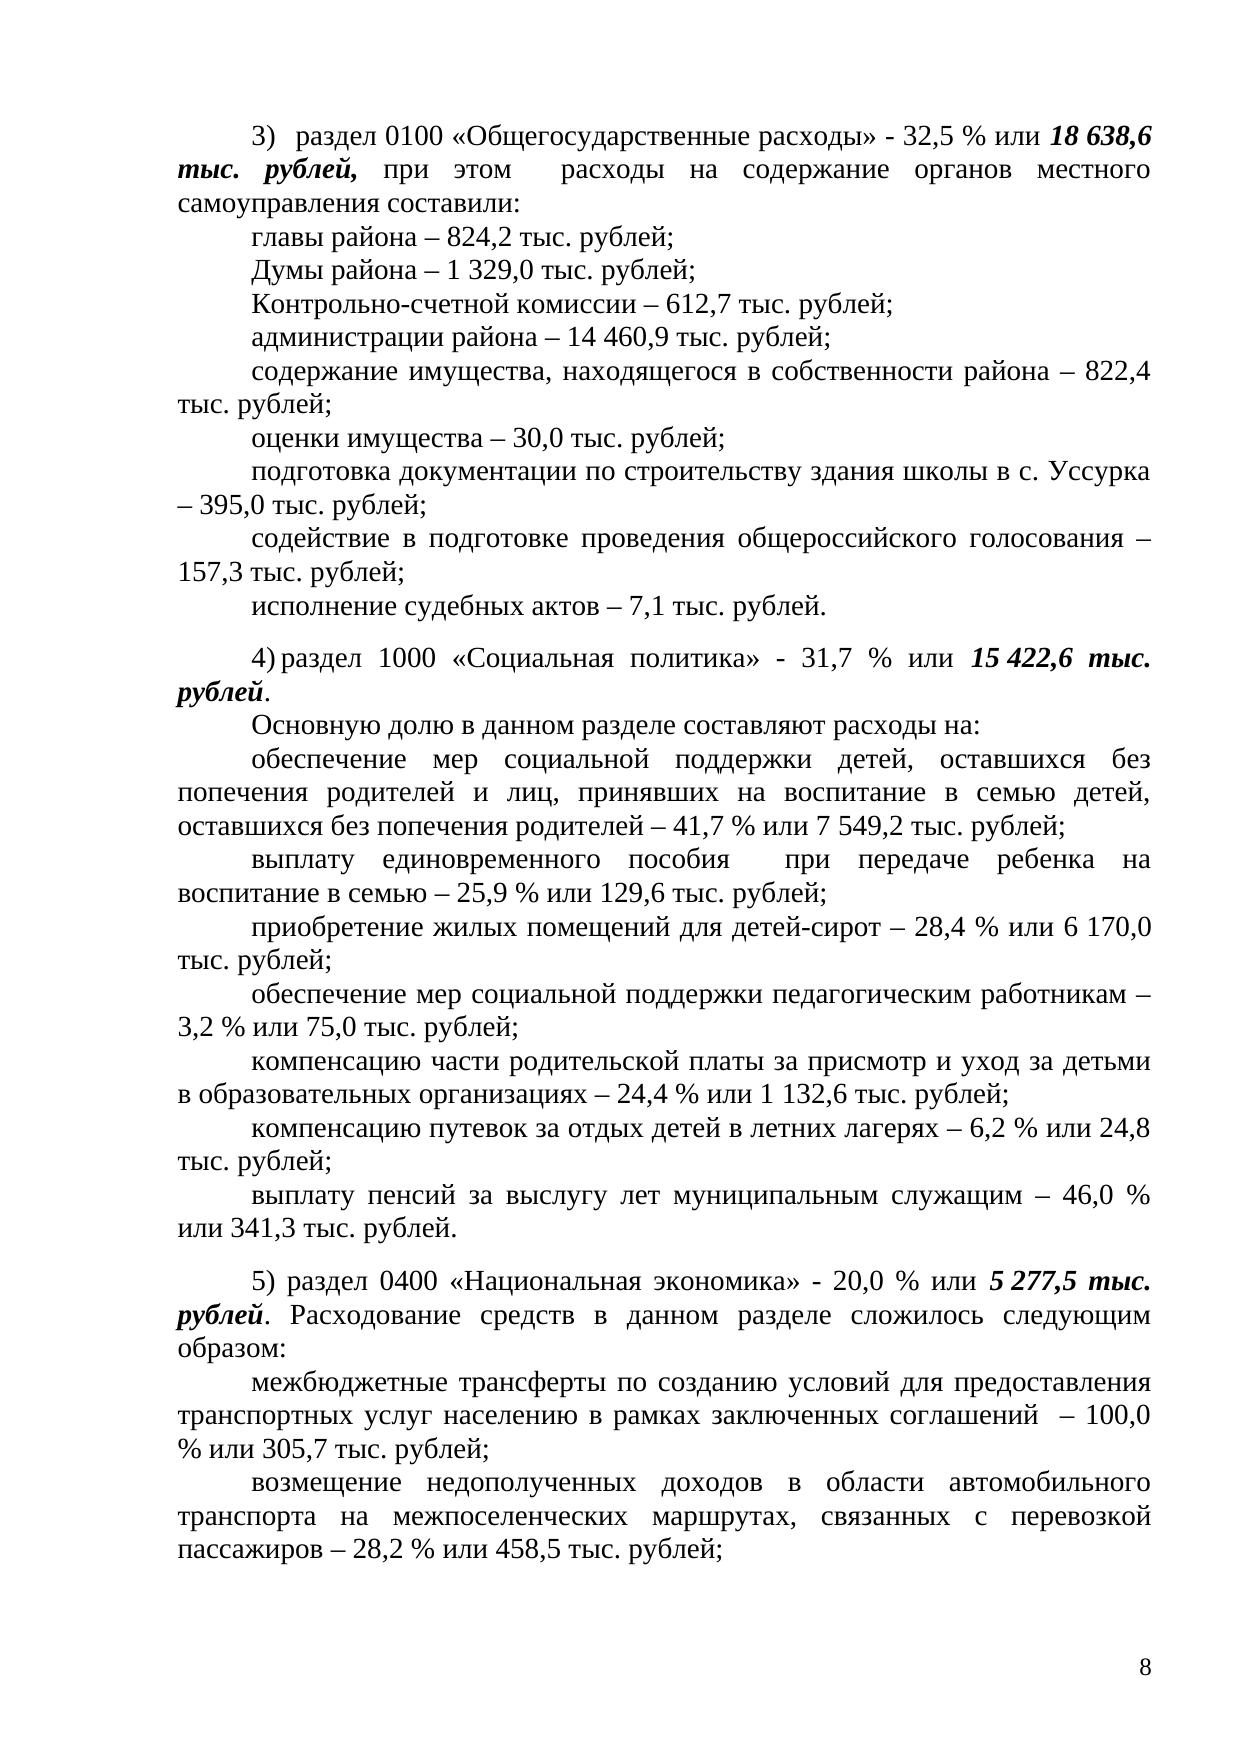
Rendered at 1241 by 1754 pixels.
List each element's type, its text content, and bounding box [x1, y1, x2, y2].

list раздел 0100 «Общегосударственные расходы» - 32,5 % или 18 638,6 тыс. рублей, при этом расходы на содержание органов местного самоуправления составили: [177, 118, 1152, 219]
text подготовка документации по строительству здания школы в с. Уссурка – 395,0 тыс. рублей; [177, 453, 1152, 521]
text выплату единовременного пособия при передаче ребенка на воспитание в семью – 25,9 % или 129,6 тыс. рублей; [177, 842, 1152, 909]
text обеспечение мер социальной поддержки педагогическим работникам – 3,2 % или 75,0 тыс. рублей; [177, 976, 1152, 1043]
text межбюджетные трансферты по созданию условий для предоставления транспортных услуг населению в рамках заключенных соглашений – 100,0 % или 305,7 тыс. рублей; [177, 1364, 1152, 1464]
text оценки имущества – 30,0 тыс. рублей; [177, 420, 1152, 453]
text Основную долю в данном разделе составляют расходы на: [177, 707, 1152, 741]
text Контрольно-счетной комиссии – 612,7 тыс. рублей; [177, 286, 1152, 319]
text исполнение судебных актов – 7,1 тыс. рублей. [177, 588, 1152, 621]
list раздел 1000 «Социальная политика» - 31,7 % или 15 422,6 тыс. рублей. [177, 640, 1152, 707]
text выплату пенсий за выслугу лет муниципальным служащим – 46,0 % или 341,3 тыс. рублей. [177, 1177, 1152, 1244]
text содержание имущества, находящегося в собственности района – 822,4 тыс. рублей; [177, 353, 1152, 420]
text Думы района – 1 329,0 тыс. рублей; [177, 252, 1152, 286]
text приобретение жилых помещений для детей-сирот – 28,4 % или 6 170,0 тыс. рублей; [177, 909, 1152, 976]
text 5) раздел 0400 «Национальная экономика» - 20,0 % или 5 277,5 тыс. рублей. Расходование средств в данном разделе сложилось следующим образом: [177, 1263, 1152, 1364]
text компенсацию части родительской платы за присмотр и уход за детьми в образовательных организациях – 24,4 % или 1 132,6 тыс. рублей; [177, 1043, 1152, 1110]
text администрации района – 14 460,9 тыс. рублей; [177, 319, 1152, 353]
text главы района – 824,2 тыс. рублей; [177, 219, 1152, 252]
text обеспечение мер социальной поддержки детей, оставшихся без попечения родителей и лиц, принявших на воспитание в семью детей, оставшихся без попечения родителей – 41,7 % или 7 549,2 тыс. рублей; [177, 741, 1152, 842]
text возмещение недополученных доходов в области автомобильного транспорта на межпоселенческих маршрутах, связанных с перевозкой пассажиров – 28,2 % или 458,5 тыс. рублей; [177, 1464, 1152, 1565]
text компенсацию путевок за отдых детей в летних лагерях – 6,2 % или 24,8 тыс. рублей; [177, 1110, 1152, 1177]
text содействие в подготовке проведения общероссийского голосования – 157,3 тыс. рублей; [177, 521, 1152, 588]
